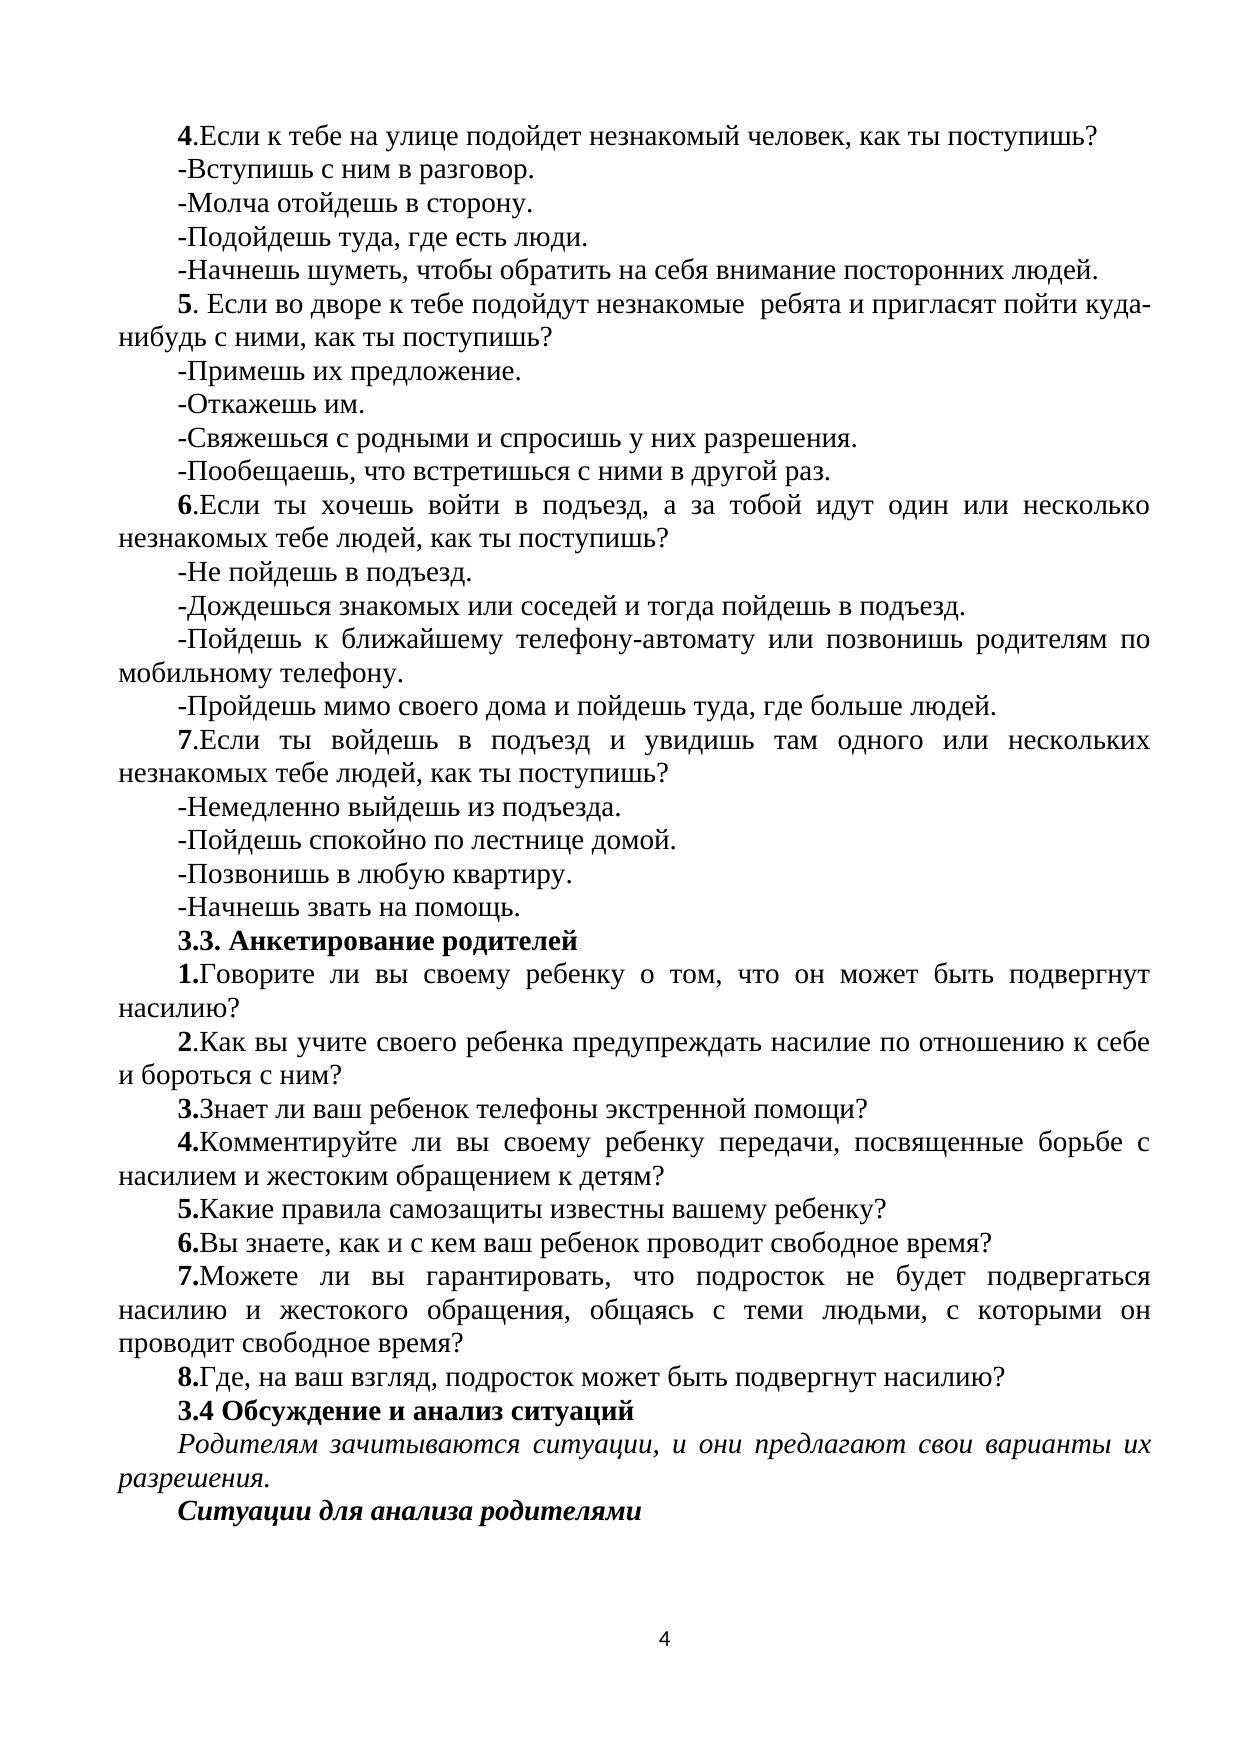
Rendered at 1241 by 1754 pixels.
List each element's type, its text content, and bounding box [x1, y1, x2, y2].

text 3.4 Обсуждение и анализ ситуаций [118, 1393, 1152, 1426]
text -Пойдешь спокойно по лестнице домой. [118, 822, 1152, 856]
text -Вступишь с ним в разговор. [118, 152, 1152, 185]
text -Не пойдешь в подъезд. [118, 554, 1152, 588]
text Родителям зачитываются ситуации, и они предлагают свои варианты их разрешения. [118, 1426, 1152, 1493]
text 5. Если во дворе к тебе подойдут незнакомые ребята и пригласят пойти куда-нибудь с ними, как ты поступишь? [118, 286, 1152, 353]
text -Дождешься знакомых или соседей и тогда пойдешь в подъезд. [118, 588, 1152, 621]
text 6.Если ты хочешь войти в подъезд, а за тобой идут один или несколько незнакомых тебе людей, как ты поступишь? [118, 487, 1152, 554]
text -Начнешь шуметь, чтобы обратить на себя внимание посторонних людей. [118, 252, 1152, 286]
text -Пойдешь к ближайшему телефону-автомату или позвонишь родителям по мобильному телефону. [118, 621, 1152, 688]
text 2.Как вы учите своего ребенка предупреждать насилие по отношению к себе и бороться с ним? [118, 1024, 1152, 1091]
text 5.Какие правила самозащиты известны вашему ребенку? [118, 1191, 1152, 1225]
text 3.3. Анкетирование родителей [118, 923, 1152, 957]
text 6.Вы знаете, как и с кем ваш ребенок проводит свободное время? [118, 1225, 1152, 1258]
text 7.Если ты войдешь в подъезд и увидишь там одного или нескольких незнакомых тебе людей, как ты поступишь? [118, 722, 1152, 789]
text -Примешь их предложение. [118, 353, 1152, 386]
text -Свяжешься с родными и спросишь у них разрешения. [118, 420, 1152, 453]
text 7.Можете ли вы гарантировать, что подросток не будет подвергаться насилию и жестокого обращения, общаясь с теми людьми, с которыми он проводит свободное время? [118, 1258, 1152, 1359]
text 3.Знает ли ваш ребенок телефоны экстренной помощи? [118, 1091, 1152, 1124]
text -Пройдешь мимо своего дома и пойдешь туда, где больше людей. [118, 688, 1152, 722]
text -Молча отойдешь в сторону. [118, 185, 1152, 219]
text 4.Если к тебе на улице подойдет незнакомый человек, как ты поступишь? [118, 118, 1152, 152]
text -Позвонишь в любую квартиру. [118, 856, 1152, 889]
text -Начнешь звать на помощь. [118, 889, 1152, 923]
text -Откажешь им. [118, 386, 1152, 420]
text 1.Говорите ли вы своему ребенку о том, что он может быть подвергнут насилию? [118, 957, 1152, 1024]
text -Подойдешь туда, где есть люди. [118, 219, 1152, 252]
text -Пообещаешь, что встретишься с ними в другой раз. [118, 453, 1152, 487]
text Ситуации для анализа родителями [118, 1493, 1152, 1527]
text 8.Где, на ваш взгляд, подросток может быть подвергнут насилию? [118, 1359, 1152, 1393]
text 4.Комментируйте ли вы своему ребенку передачи, посвященные борьбе с насилием и жестоким обращением к детям? [118, 1124, 1152, 1191]
text -Немедленно выйдешь из подъезда. [118, 789, 1152, 822]
